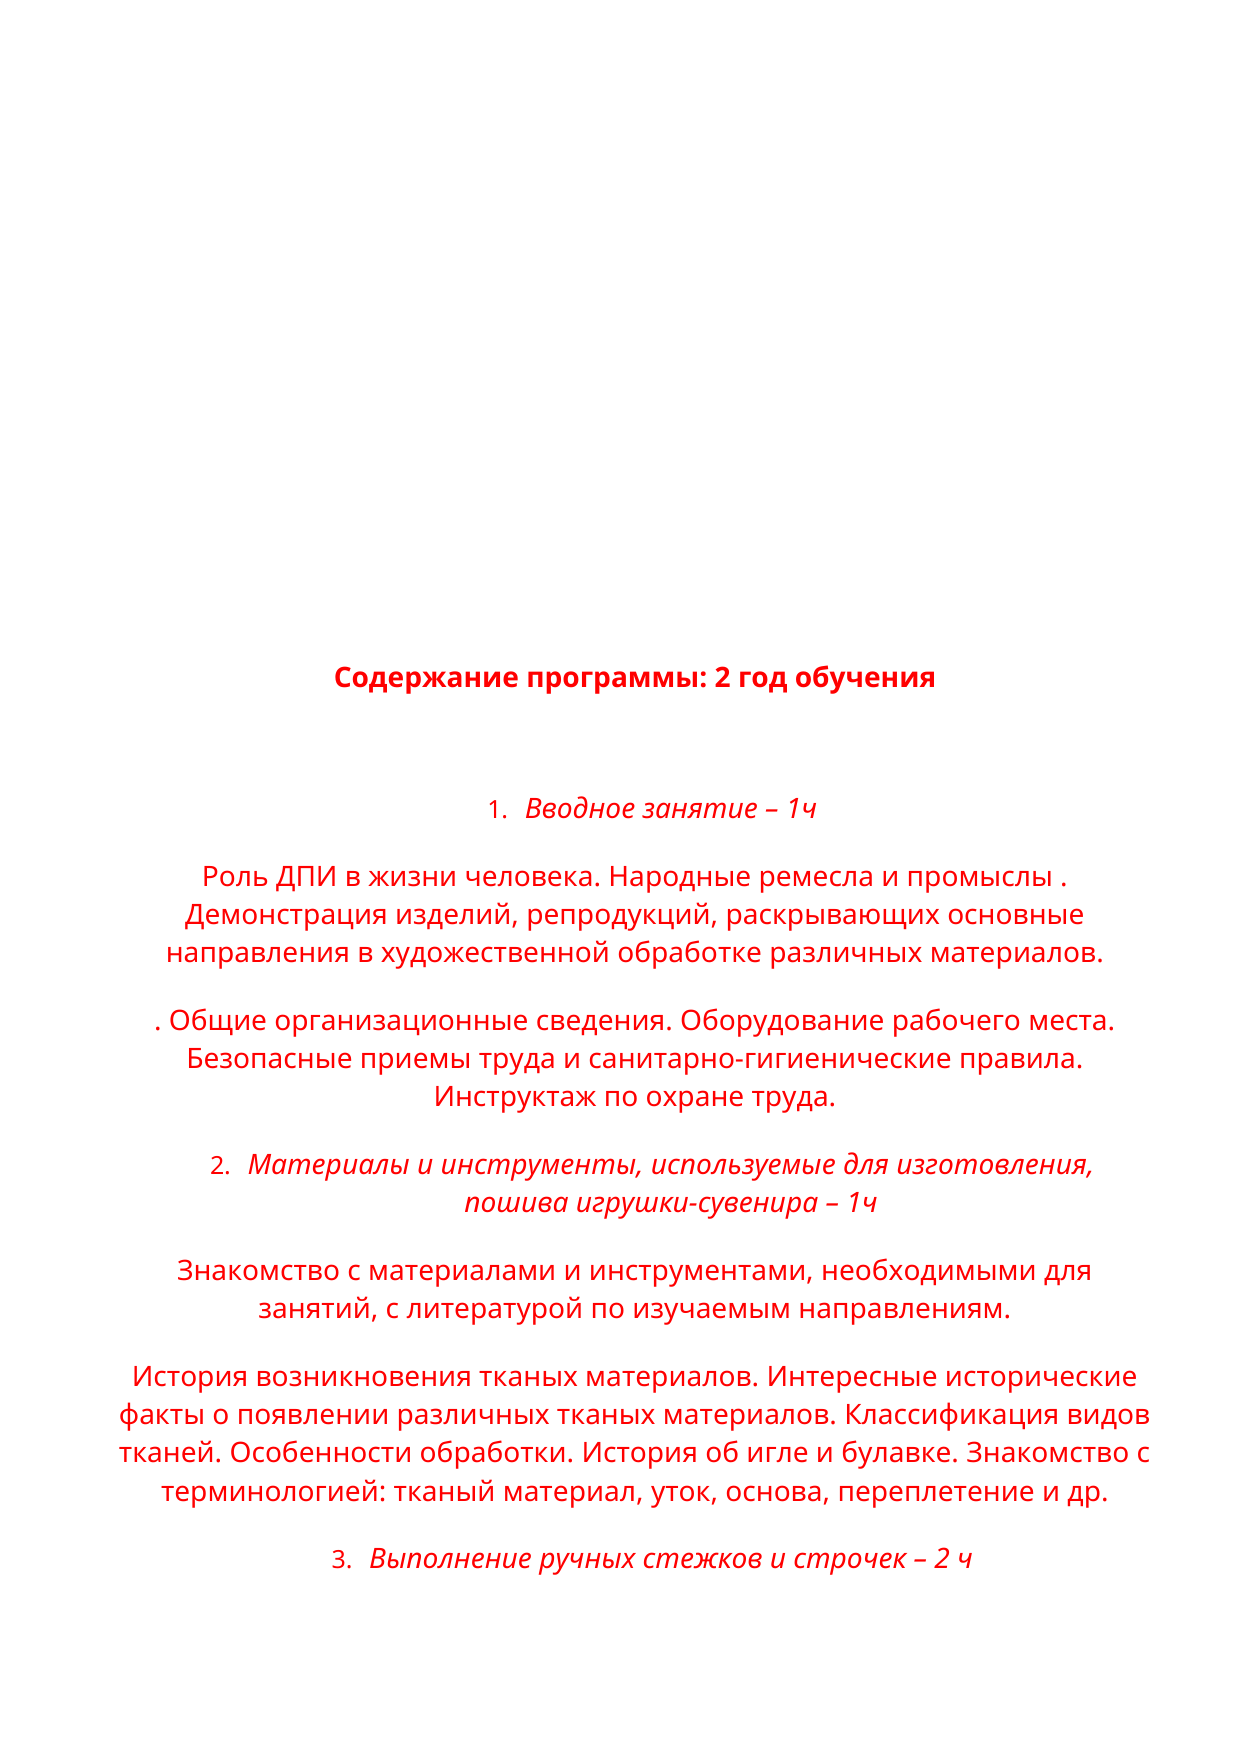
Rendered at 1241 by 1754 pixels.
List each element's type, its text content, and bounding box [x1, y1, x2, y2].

text Роль ДПИ в жизни человека. Народные ремесла и промыслы . Демонстрация изделий, репродукций, раскрывающих основные направления в художественной обработке различных материалов. [118, 856, 1152, 971]
text Содержание программы: 2 год обучения [118, 658, 1152, 696]
text История возникновения тканых материалов. Интересные исторические факты о появлении различных тканых материалов. Классификация видов тканей. Особенности обработки. История об игле и булавке. Знакомство с терминологией: тканый материал, уток, основа, переплетение и др. [118, 1356, 1152, 1509]
text Знакомство с материалами и инструментами, необходимыми для занятий, с литературой по изучаемым направлениям. [118, 1250, 1152, 1327]
list Материалы и инструменты, используемые для изготовления, пошива игрушки-сувенира – 1ч [156, 1144, 1152, 1221]
list Выполнение ручных стежков и строчек – 2 ч [156, 1538, 1152, 1577]
list Вводное занятие – 1ч [156, 788, 1152, 827]
text . Общие организационные сведения. Оборудование рабочего места. Безопасные приемы труда и санитарно-гигиенические правила. Инструктаж по охране труда. [118, 1000, 1152, 1115]
